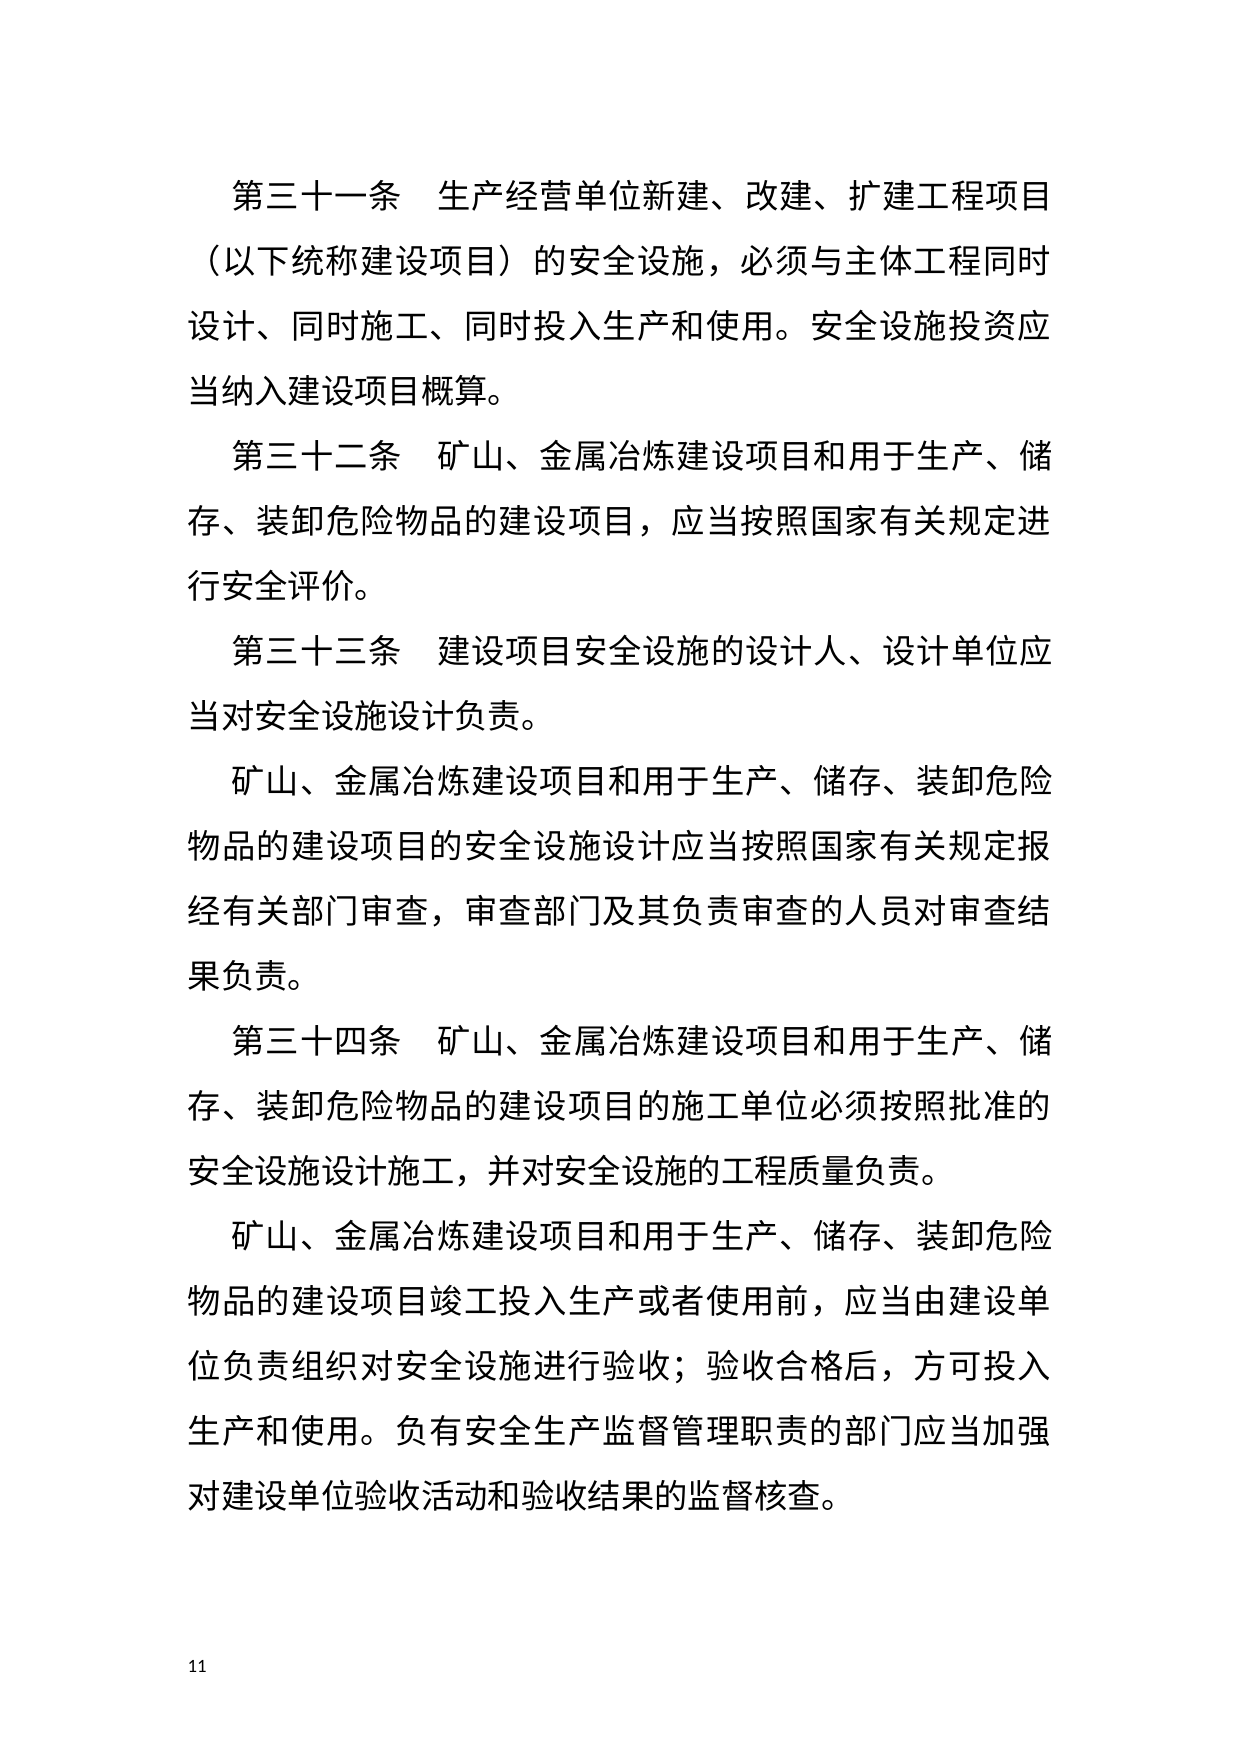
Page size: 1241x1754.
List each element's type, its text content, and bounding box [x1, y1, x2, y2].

text 矿山、金属冶炼建设项目和用于生产、储存、装卸危险物品的建设项目竣工投入生产或者使用前，应当由建设单位负责组织对安全设施进行验收；验收合格后，方可投入生产和使用。负有安全生产监督管理职责的部门应当加强对建设单位验收活动和验收结果的监督核查。 [187, 1202, 1053, 1527]
text 第三十一条 生产经营单位新建、改建、扩建工程项目（以下统称建设项目）的安全设施，必须与主体工程同时设计、同时施工、同时投入生产和使用。安全设施投资应当纳入建设项目概算。 [187, 162, 1053, 422]
text 第三十四条 矿山、金属冶炼建设项目和用于生产、储存、装卸危险物品的建设项目的施工单位必须按照批准的安全设施设计施工，并对安全设施的工程质量负责。 [187, 1007, 1053, 1202]
text 矿山、金属冶炼建设项目和用于生产、储存、装卸危险物品的建设项目的安全设施设计应当按照国家有关规定报经有关部门审查，审查部门及其负责审查的人员对审查结果负责。 [187, 747, 1053, 1007]
text 第三十二条 矿山、金属冶炼建设项目和用于生产、储存、装卸危险物品的建设项目，应当按照国家有关规定进行安全评价。 [187, 422, 1053, 617]
text 第三十三条 建设项目安全设施的设计人、设计单位应当对安全设施设计负责。 [187, 617, 1053, 747]
